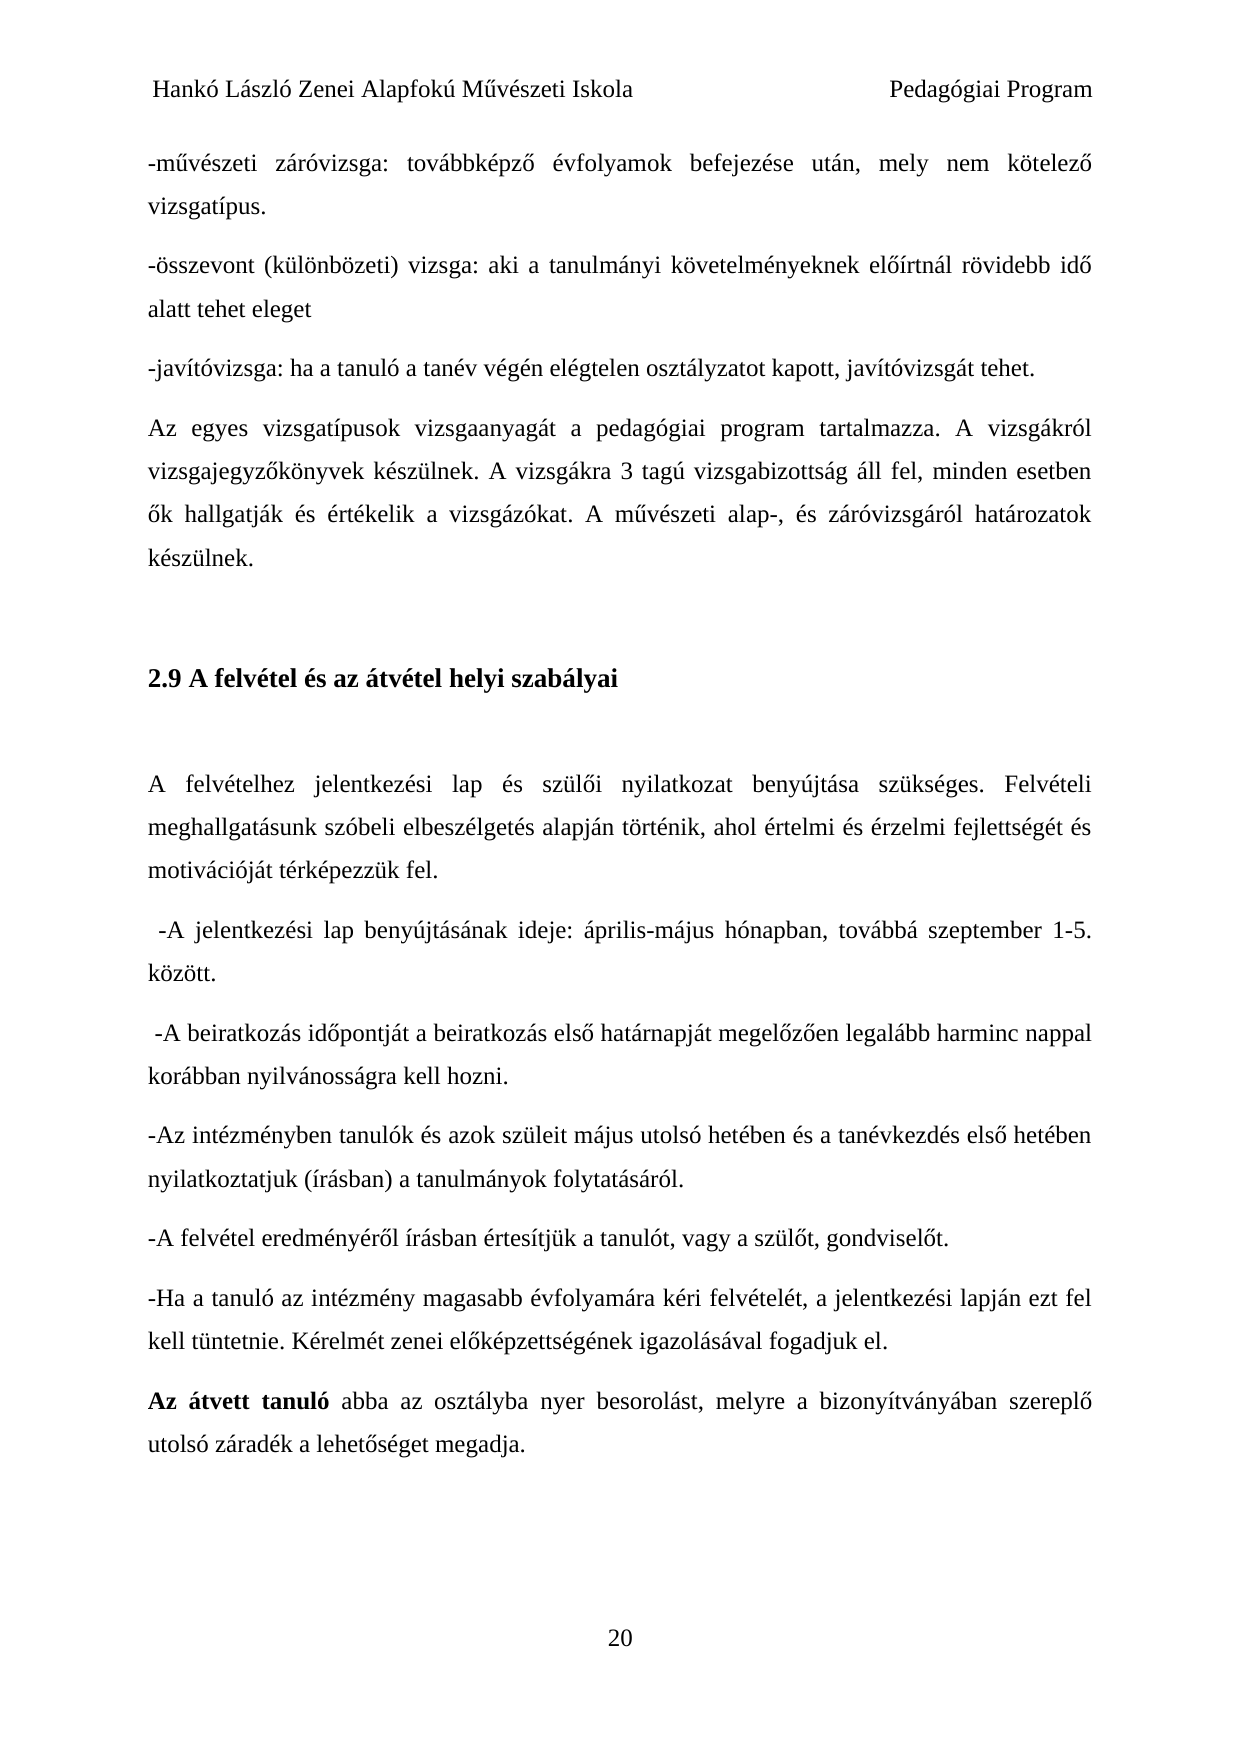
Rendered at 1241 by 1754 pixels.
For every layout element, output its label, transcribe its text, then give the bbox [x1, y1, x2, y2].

text Az átvett tanuló abba az osztályba nyer besorolást, melyre a bizonyítványában szereplő utolsó záradék a lehetőséget megadja. [148, 1386, 1093, 1458]
text -javítóvizsga: ha a tanuló a tanév végén elégtelen osztályzatot kapott, javítóvizsgát tehet. [148, 353, 1093, 382]
text -Az intézményben tanulók és azok szüleit május utolsó hetében és a tanévkezdés első hetében nyilatkoztatjuk (írásban) a tanulmányok folytatásáról. [148, 1121, 1093, 1192]
text -Ha a tanuló az intézmény magasabb évfolyamára kéri felvételét, a jelentkezési lapján ezt fel kell tüntetnie. Kérelmét zenei előképzettségének igazolásával fogadjuk el. [148, 1283, 1093, 1355]
text -művészeti záróvizsga: továbbképző évfolyamok befejezése után, mely nem kötelező vizsgatípus. [148, 148, 1093, 219]
text -A felvétel eredményéről írásban értesítjük a tanulót, vagy a szülőt, gondviselőt. [148, 1223, 1093, 1252]
text -összevont (különbözeti) vizsga: aki a tanulmányi követelményeknek előírtnál rövidebb idő alatt tehet eleget [148, 251, 1093, 322]
subtitle 2.9 A felvétel és az átvétel helyi szabályai [148, 662, 1093, 693]
text Az egyes vizsgatípusok vizsgaanyagát a pedagógiai program tartalmazza. A vizsgákról vizsgajegyzőkönyvek készülnek. A vizsgákra 3 tagú vizsgabizottság áll fel, minden esetben ők hallgatják és értékelik a vizsgázókat. A művészeti alap-, és záróvizsgáról határozatok készülnek. [148, 413, 1093, 571]
text A felvételhez jelentkezési lap és szülői nyilatkozat benyújtása szükséges. Felvételi meghallgatásunk szóbeli elbeszélgetés alapján történik, ahol értelmi és érzelmi fejlettségét és motivációját térképezzük fel. [148, 769, 1093, 884]
text -A jelentkezési lap benyújtásának ideje: április-május hónapban, továbbá szeptember 1-5. között. [148, 915, 1093, 987]
text -A beiratkozás időpontját a beiratkozás első határnapját megelőzően legalább harminc nappal korábban nyilvánosságra kell hozni. [148, 1018, 1093, 1089]
